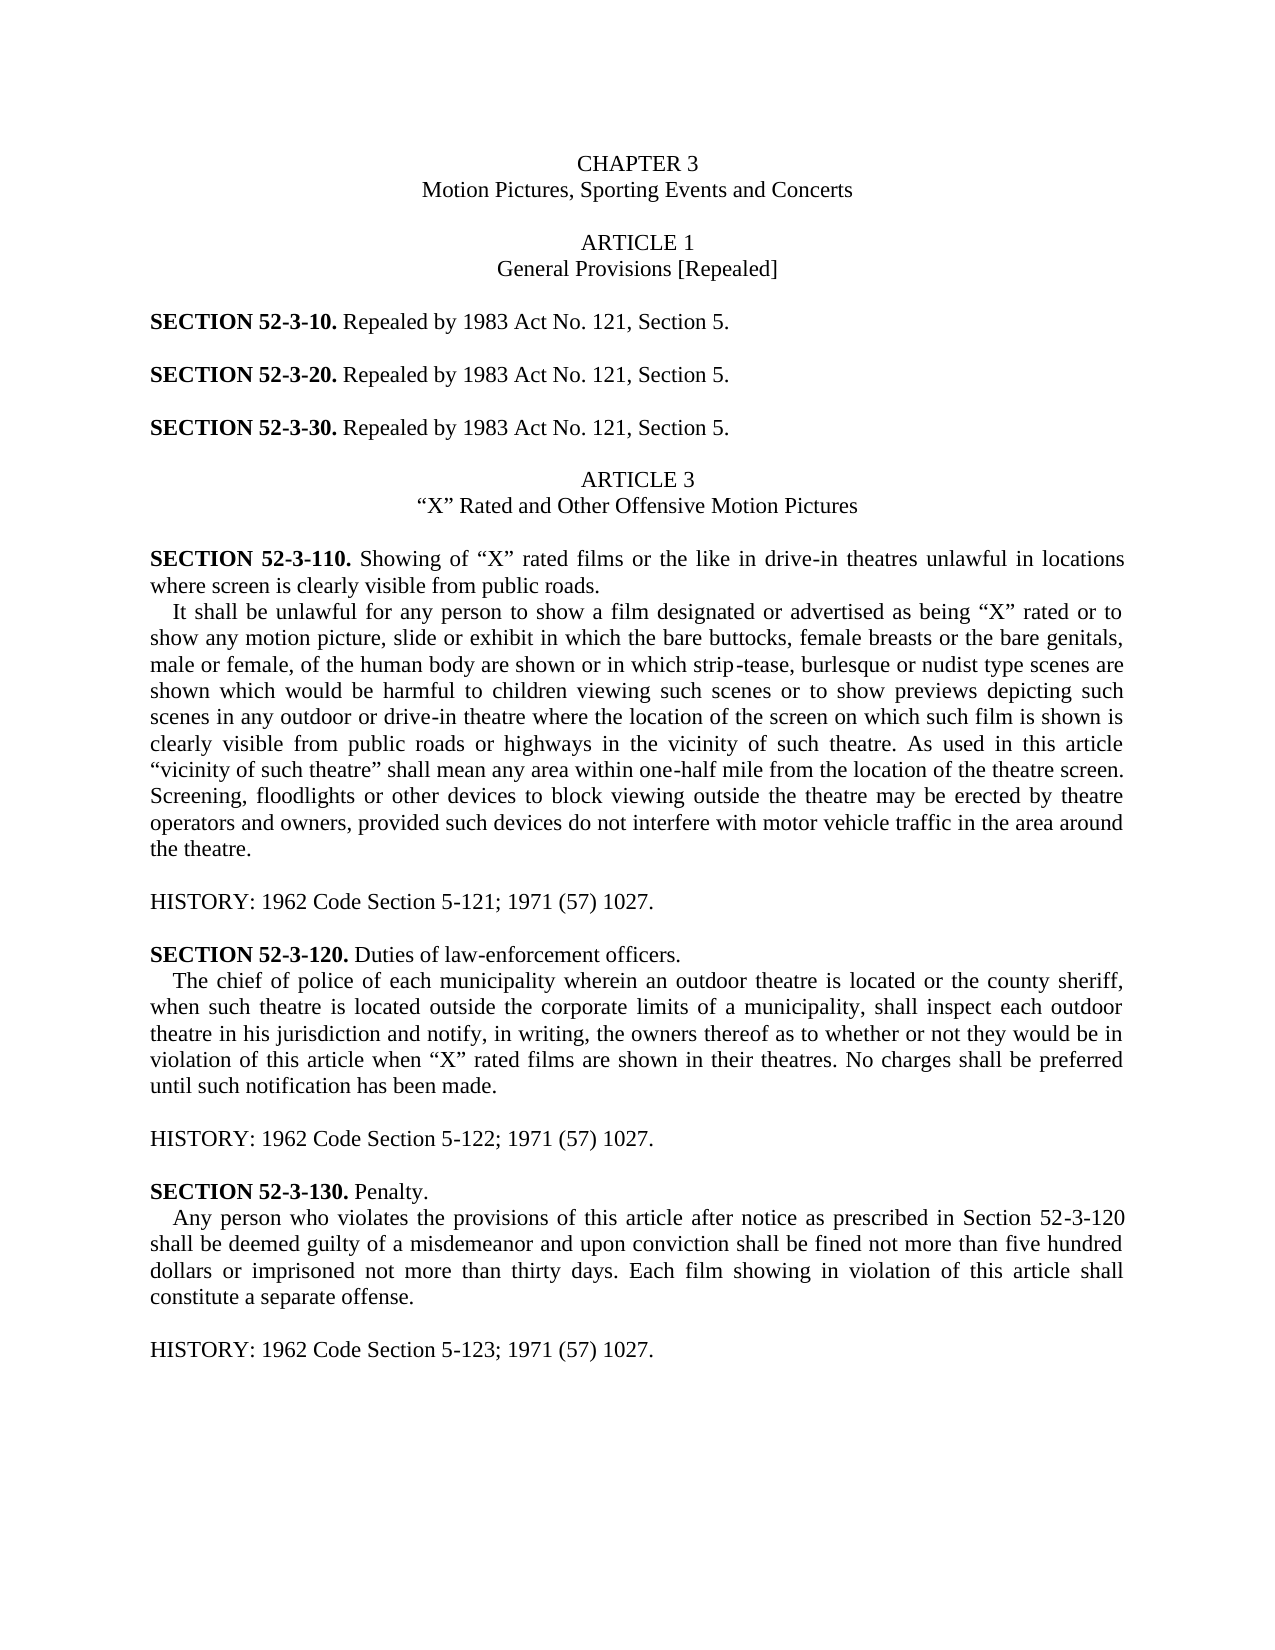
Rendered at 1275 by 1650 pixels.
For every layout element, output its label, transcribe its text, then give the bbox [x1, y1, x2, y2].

text SECTION 52-3-10. Repealed by 1983 Act No. 121, Section 5. [150, 308, 1125, 334]
text General Provisions [Repealed] [150, 255, 1125, 282]
text HISTORY: 1962 Code Section 5-121; 1971 (57) 1027. [150, 888, 1125, 914]
text SECTION 52-3-120. Duties of law-enforcement officers. [150, 941, 1125, 967]
text “X” Rated and Other Offensive Motion Pictures [150, 493, 1125, 519]
text Any person who violates the provisions of this article after notice as prescribed in Section 52-3-120 shall be deemed guilty of a misdemeanor and upon conviction shall be fined not more than five hundred dollars or imprisoned not more than thirty days. Each film showing in violation of this article shall constitute a separate offense. [150, 1204, 1125, 1309]
text SECTION 52-3-20. Repealed by 1983 Act No. 121, Section 5. [150, 361, 1125, 387]
text CHAPTER 3 [150, 150, 1125, 176]
text SECTION 52-3-30. Repealed by 1983 Act No. 121, Section 5. [150, 413, 1125, 440]
text Motion Pictures, Sporting Events and Concerts [150, 176, 1125, 203]
text ARTICLE 3 [150, 466, 1125, 493]
text It shall be unlawful for any person to show a film designated or advertised as being “X” rated or to show any motion picture, slide or exhibit in which the bare buttocks, female breasts or the bare genitals, male or female, of the human body are shown or in which strip-tease, burlesque or nudist type scenes are shown which would be harmful to children viewing such scenes or to show previews depicting such scenes in any outdoor or drive-in theatre where the location of the screen on which such film is shown is clearly visible from public roads or highways in the vicinity of such theatre. As used in this article “vicinity of such theatre” shall mean any area within one-half mile from the location of the theatre screen. Screening, floodlights or other devices to block viewing outside the theatre may be erected by theatre operators and owners, provided such devices do not interfere with motor vehicle traffic in the area around the theatre. [150, 598, 1125, 862]
text ARTICLE 1 [150, 229, 1125, 255]
text SECTION 52-3-130. Penalty. [150, 1178, 1125, 1204]
text HISTORY: 1962 Code Section 5-123; 1971 (57) 1027. [150, 1336, 1125, 1362]
text HISTORY: 1962 Code Section 5-122; 1971 (57) 1027. [150, 1125, 1125, 1151]
text SECTION 52-3-110. Showing of “X” rated films or the like in drive-in theatres unlawful in locations where screen is clearly visible from public roads. [150, 545, 1125, 598]
text The chief of police of each municipality wherein an outdoor theatre is located or the county sheriff, when such theatre is located outside the corporate limits of a municipality, shall inspect each outdoor theatre in his jurisdiction and notify, in writing, the owners thereof as to whether or not they would be in violation of this article when “X” rated films are shown in their theatres. No charges shall be preferred until such notification has been made. [150, 967, 1125, 1099]
